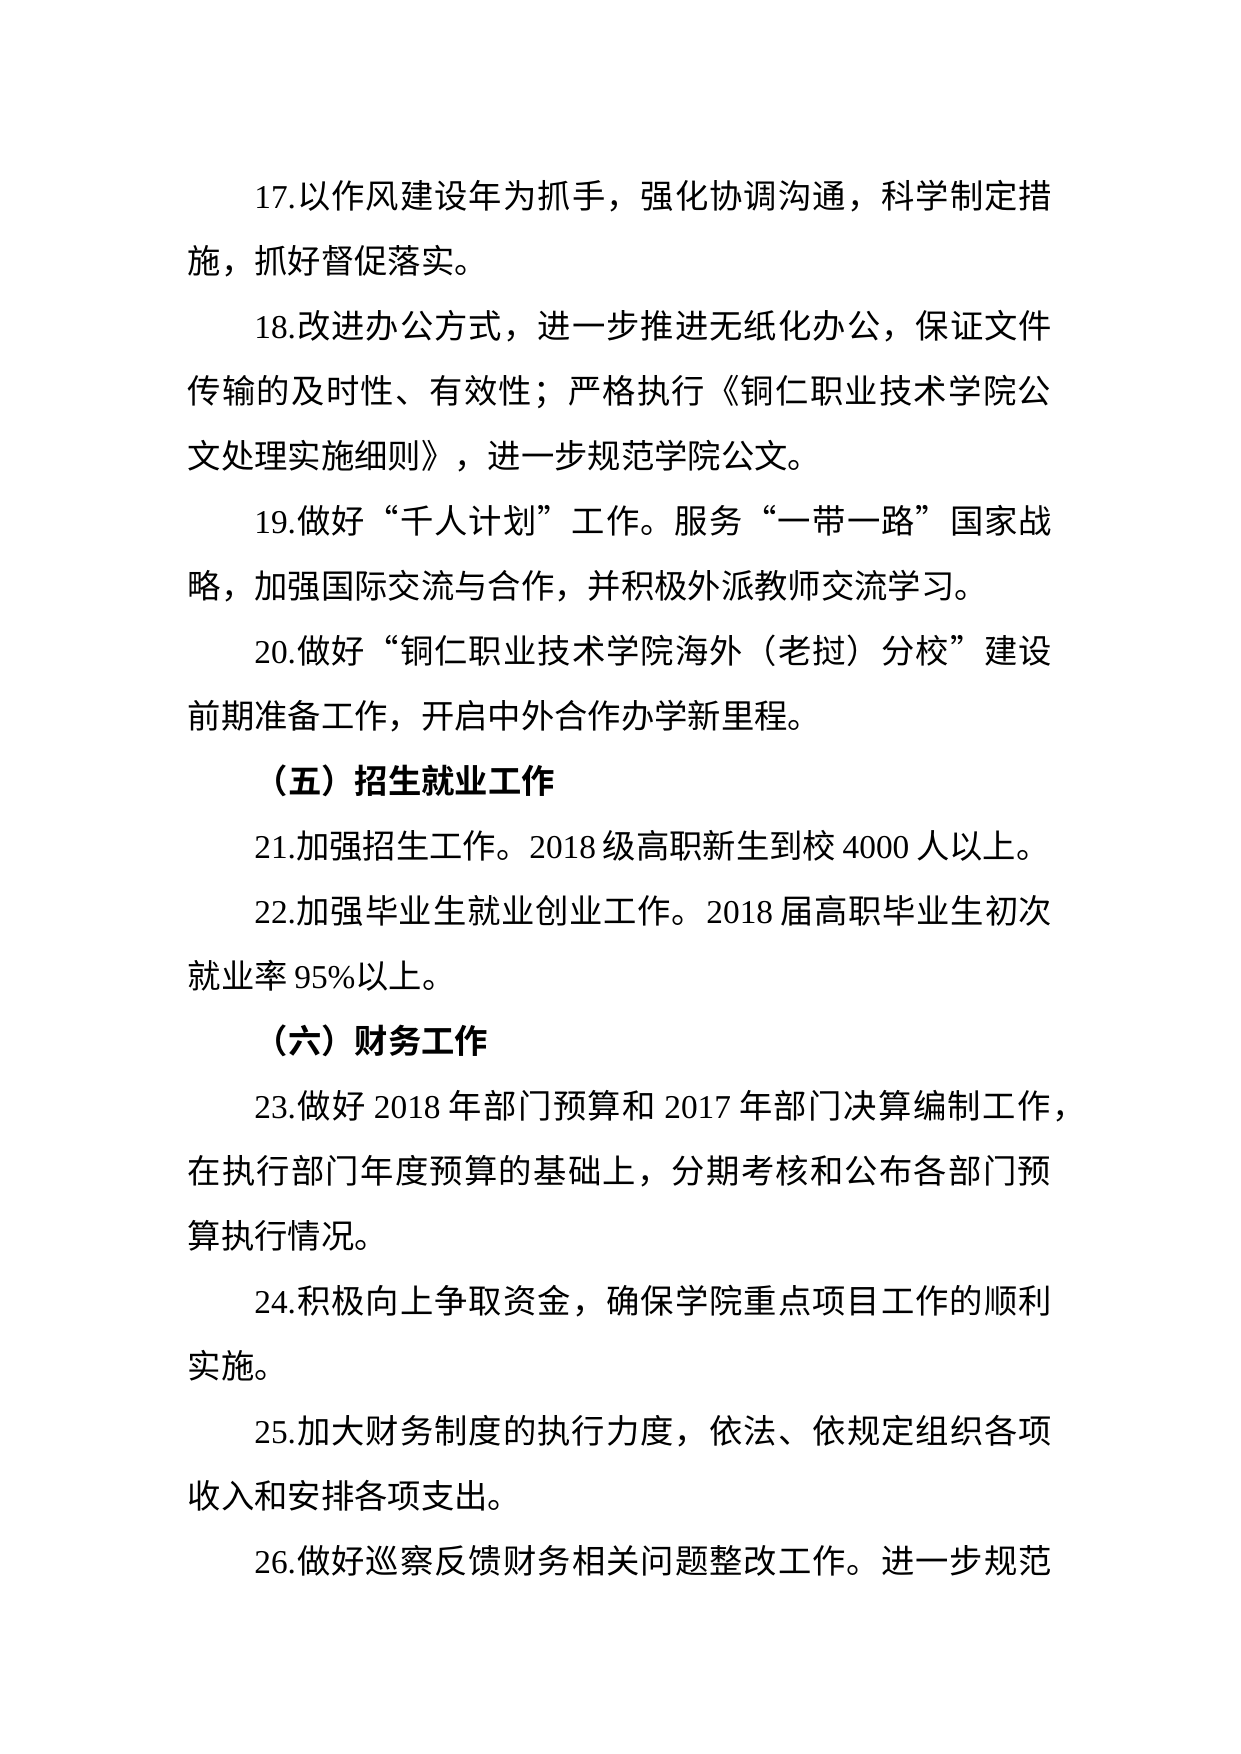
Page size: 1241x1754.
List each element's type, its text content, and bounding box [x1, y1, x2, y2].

text 18.改进办公方式，进一步推进无纸化办公，保证文件传输的及时性、有效性；严格执行《铜仁职业技术学院公文处理实施细则》，进一步规范学院公文。 [187, 292, 1053, 487]
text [187, 1527, 1053, 1592]
text 22.加强毕业生就业创业工作。2018届高职毕业生初次就业率95%以上。 [187, 877, 1053, 1007]
text 17.以作风建设年为抓手，强化协调沟通，科学制定措施，抓好督促落实。 [187, 162, 1053, 292]
text （五）招生就业工作 [187, 747, 1053, 812]
text 24.积极向上争取资金，确保学院重点项目工作的顺利实施。 [187, 1267, 1053, 1397]
text 21.加强招生工作。2018级高职新生到校4000人以上。 [187, 812, 1053, 877]
text （六）财务工作 [187, 1007, 1053, 1072]
text 25.加大财务制度的执行力度，依法、依规定组织各项收入和安排各项支出。 [187, 1397, 1053, 1527]
text 19.做好“千人计划”工作。服务“一带一路”国家战略，加强国际交流与合作，并积极外派教师交流学习。 [187, 487, 1053, 617]
text 23.做好2018年部门预算和2017年部门决算编制工作，在执行部门年度预算的基础上，分期考核和公布各部门预算执行情况。 [187, 1072, 1053, 1267]
text 20.做好“铜仁职业技术学院海外（老挝）分校”建设前期准备工作，开启中外合作办学新里程。 [187, 617, 1053, 747]
